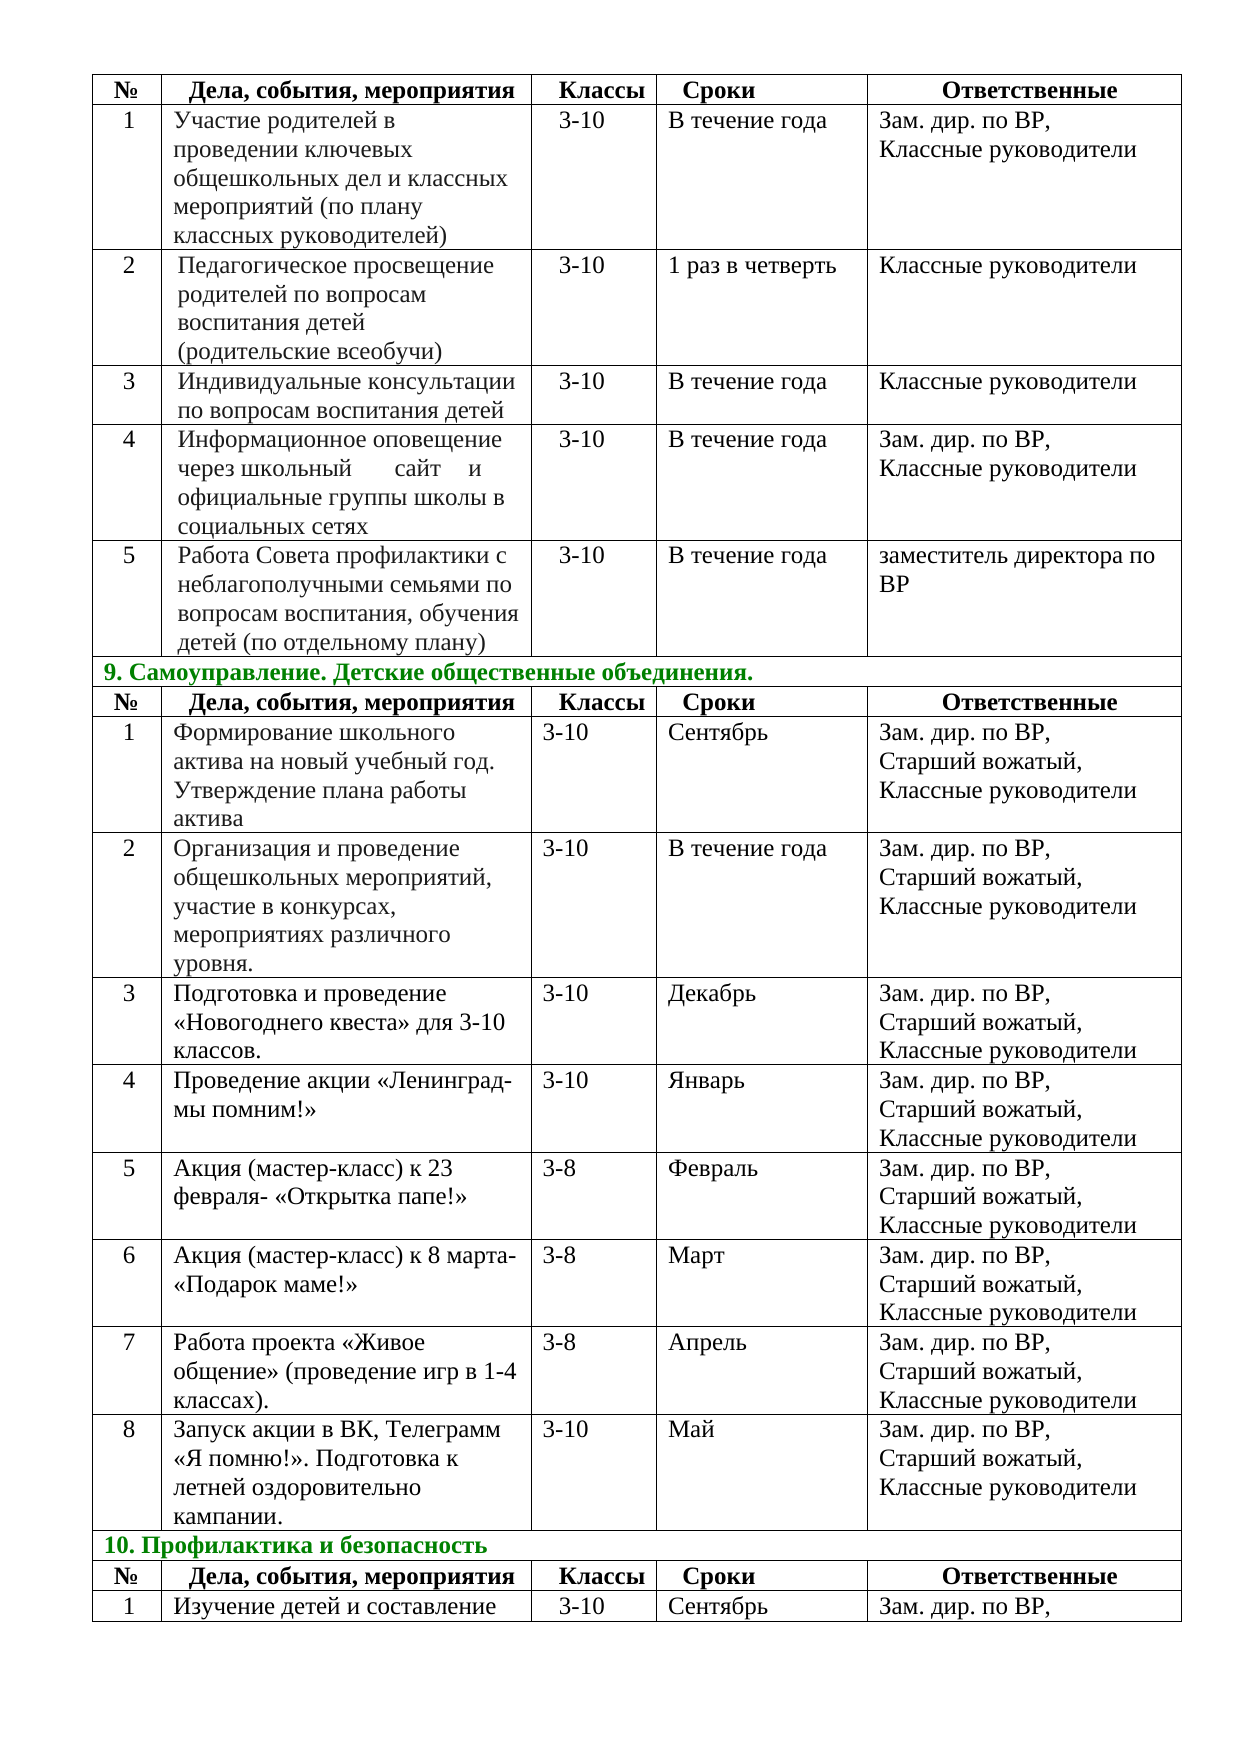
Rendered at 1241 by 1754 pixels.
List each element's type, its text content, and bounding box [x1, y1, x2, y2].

table_cell Зам. дир. по ВР, Старший вожатый, Классные руководители [868, 1153, 1181, 1239]
table_cell 2 [93, 250, 161, 365]
table_cell Зам. дир. по ВР, Старший вожатый, Классные руководители [868, 978, 1181, 1064]
table_cell 4 [93, 1065, 161, 1152]
table_cell Зам. дир. по ВР, Старший вожатый, Классные руководители [868, 717, 1181, 832]
table_cell В течение года [657, 366, 867, 423]
table_cell № [93, 75, 161, 104]
table_cell № [93, 687, 161, 716]
table_cell 1 [93, 105, 161, 249]
table_cell Дела, события, мероприятия [162, 687, 531, 716]
table_cell Зам. дир. по ВР, Старший вожатый, Классные руководители [868, 833, 1181, 977]
table_cell Организация и проведение общешкольных мероприятий, участие в конкурсах, мероприятиях различного уровня. [162, 833, 531, 977]
table_cell Акция (мастер-класс) к 8 марта- «Подарок маме!» [162, 1240, 531, 1326]
table_cell Ответственные [868, 687, 1181, 716]
table_cell 1 раз в четверть [657, 250, 867, 365]
table_cell 4 [93, 425, 161, 539]
table_cell Май [657, 1415, 867, 1529]
table_cell 3-8 [532, 1153, 656, 1239]
table_cell 3-8 [532, 1327, 656, 1413]
table_cell Классы [532, 1561, 656, 1590]
table_cell 3-10 [532, 978, 656, 1064]
table_cell 2 [93, 833, 161, 977]
table_cell 5 [93, 541, 161, 656]
table_cell Дела, события, мероприятия [162, 1561, 531, 1590]
table_cell 3-10 [532, 541, 656, 656]
table_cell Работа Совета профилактики с неблагополучными семьями по вопросам воспитания, обучения детей (по отдельному плану) [162, 541, 531, 656]
table_cell 3-10 [532, 250, 656, 365]
table_cell Ответственные [868, 75, 1181, 104]
table_cell Индивидуальные консультации по вопросам воспитания детей [162, 366, 531, 423]
table_cell Февраль [657, 1153, 867, 1239]
table_cell Зам. дир. по ВР, Старший вожатый, Классные руководители [868, 1065, 1181, 1152]
table_cell 7 [93, 1327, 161, 1413]
table_cell 3 [93, 978, 161, 1064]
table_cell В течение года [657, 105, 867, 249]
table_cell В течение года [657, 833, 867, 977]
table_cell Классные руководители [868, 250, 1181, 365]
table_cell 3-10 [532, 717, 656, 832]
table_cell В течение года [657, 541, 867, 656]
table_cell Сроки [657, 75, 867, 104]
table_cell Зам. дир. по ВР, Старший вожатый, Классные руководители [868, 1240, 1181, 1326]
table_cell Информационное оповещение через школьный сайт и официальные группы школы в социальных сетях [162, 425, 531, 539]
table_cell 3-10 [532, 1065, 656, 1152]
table_cell Март [657, 1240, 867, 1326]
table_cell 3-10 [532, 105, 656, 249]
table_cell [162, 1591, 531, 1621]
table_cell Работа проекта «Живое общение» (проведение игр в 1-4 классах). [162, 1327, 531, 1413]
table_cell 10. Профилактика и безопасность [93, 1531, 1181, 1560]
table_cell 3-8 [532, 1240, 656, 1326]
table_cell Участие родителей в проведении ключевых общешкольных дел и классных мероприятий (по плану классных руководителей) [162, 105, 531, 249]
table_cell Запуск акции в ВК, Телеграмм «Я помню!». Подготовка к летней оздоровительно кампании. [162, 1415, 531, 1529]
table_cell Апрель [657, 1327, 867, 1413]
table_cell 1 [93, 1591, 161, 1621]
table_cell Сроки [657, 687, 867, 716]
table_cell Подготовка и проведение «Новогоднего квеста» для 3-10 классов. [162, 978, 531, 1064]
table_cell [868, 1591, 1181, 1621]
table_cell № [93, 1561, 161, 1590]
table_cell 3 [93, 366, 161, 423]
table_cell Зам. дир. по ВР, Старший вожатый, Классные руководители [868, 1327, 1181, 1413]
table_cell Ответственные [868, 1561, 1181, 1590]
table_cell Акция (мастер-класс) к 23 февраля- «Открытка папе!» [162, 1153, 531, 1239]
table_cell Декабрь [657, 978, 867, 1064]
table_cell 8 [93, 1415, 161, 1529]
table_cell В течение года [657, 425, 867, 539]
table_cell 5 [93, 1153, 161, 1239]
table_cell Классные руководители [868, 366, 1181, 423]
table_cell Дела, события, мероприятия [162, 75, 531, 104]
table_cell 9. Самоуправление. Детские общественные объединения. [93, 657, 1181, 686]
table_cell Зам. дир. по ВР, Классные руководители [868, 425, 1181, 539]
table_cell Сроки [657, 1561, 867, 1590]
table_cell 3-10 [532, 425, 656, 539]
table_cell Формирование школьного актива на новый учебный год. Утверждение плана работы актива [162, 717, 531, 832]
table_cell Классы [532, 75, 656, 104]
table_cell 3-10 [532, 1591, 656, 1621]
table_cell 3-10 [532, 366, 656, 423]
table_cell Сентябрь [657, 1591, 867, 1621]
table_cell Январь [657, 1065, 867, 1152]
table_cell заместитель директора по ВР [868, 541, 1181, 656]
table_cell 1 [93, 717, 161, 832]
table_cell Сентябрь [657, 717, 867, 832]
table_cell Проведение акции «Ленинград-мы помним!» [162, 1065, 531, 1152]
table_cell 3-10 [532, 1415, 656, 1529]
table_cell 3-10 [532, 833, 656, 977]
table_cell Зам. дир. по ВР, Старший вожатый, Классные руководители [868, 1415, 1181, 1529]
table_cell Классы [532, 687, 656, 716]
table_cell 6 [93, 1240, 161, 1326]
table_cell Педагогическое просвещение родителей по вопросам воспитания детей (родительские всеобучи) [162, 250, 531, 365]
table_cell Зам. дир. по ВР, Классные руководители [868, 105, 1181, 249]
